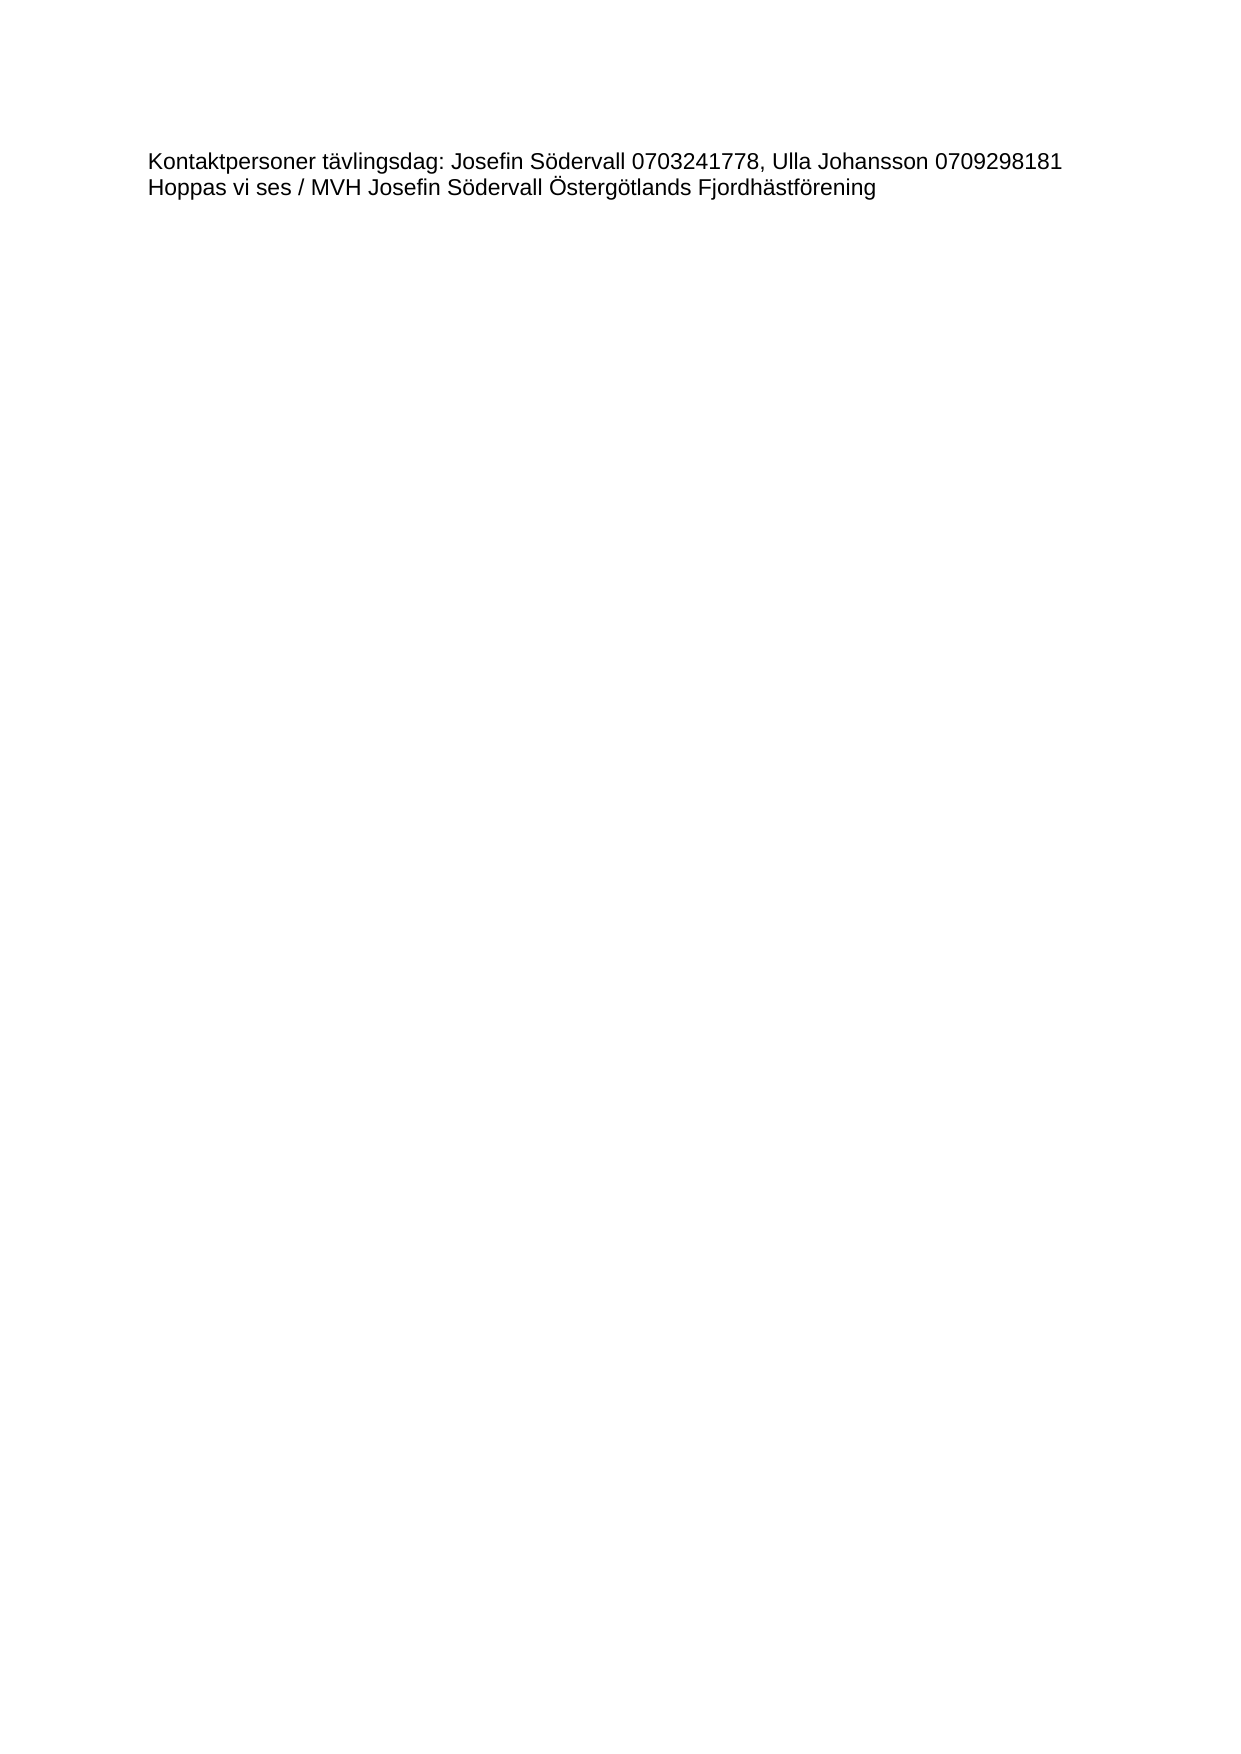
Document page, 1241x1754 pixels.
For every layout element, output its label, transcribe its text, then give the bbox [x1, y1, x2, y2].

text Kontaktpersoner tävlingsdag: Josefin Södervall 0703241778, Ulla Johansson 0709298181 [148, 148, 1093, 174]
text Hoppas vi ses / MVH Josefin Södervall Östergötlands Fjordhästförening [148, 174, 1093, 200]
